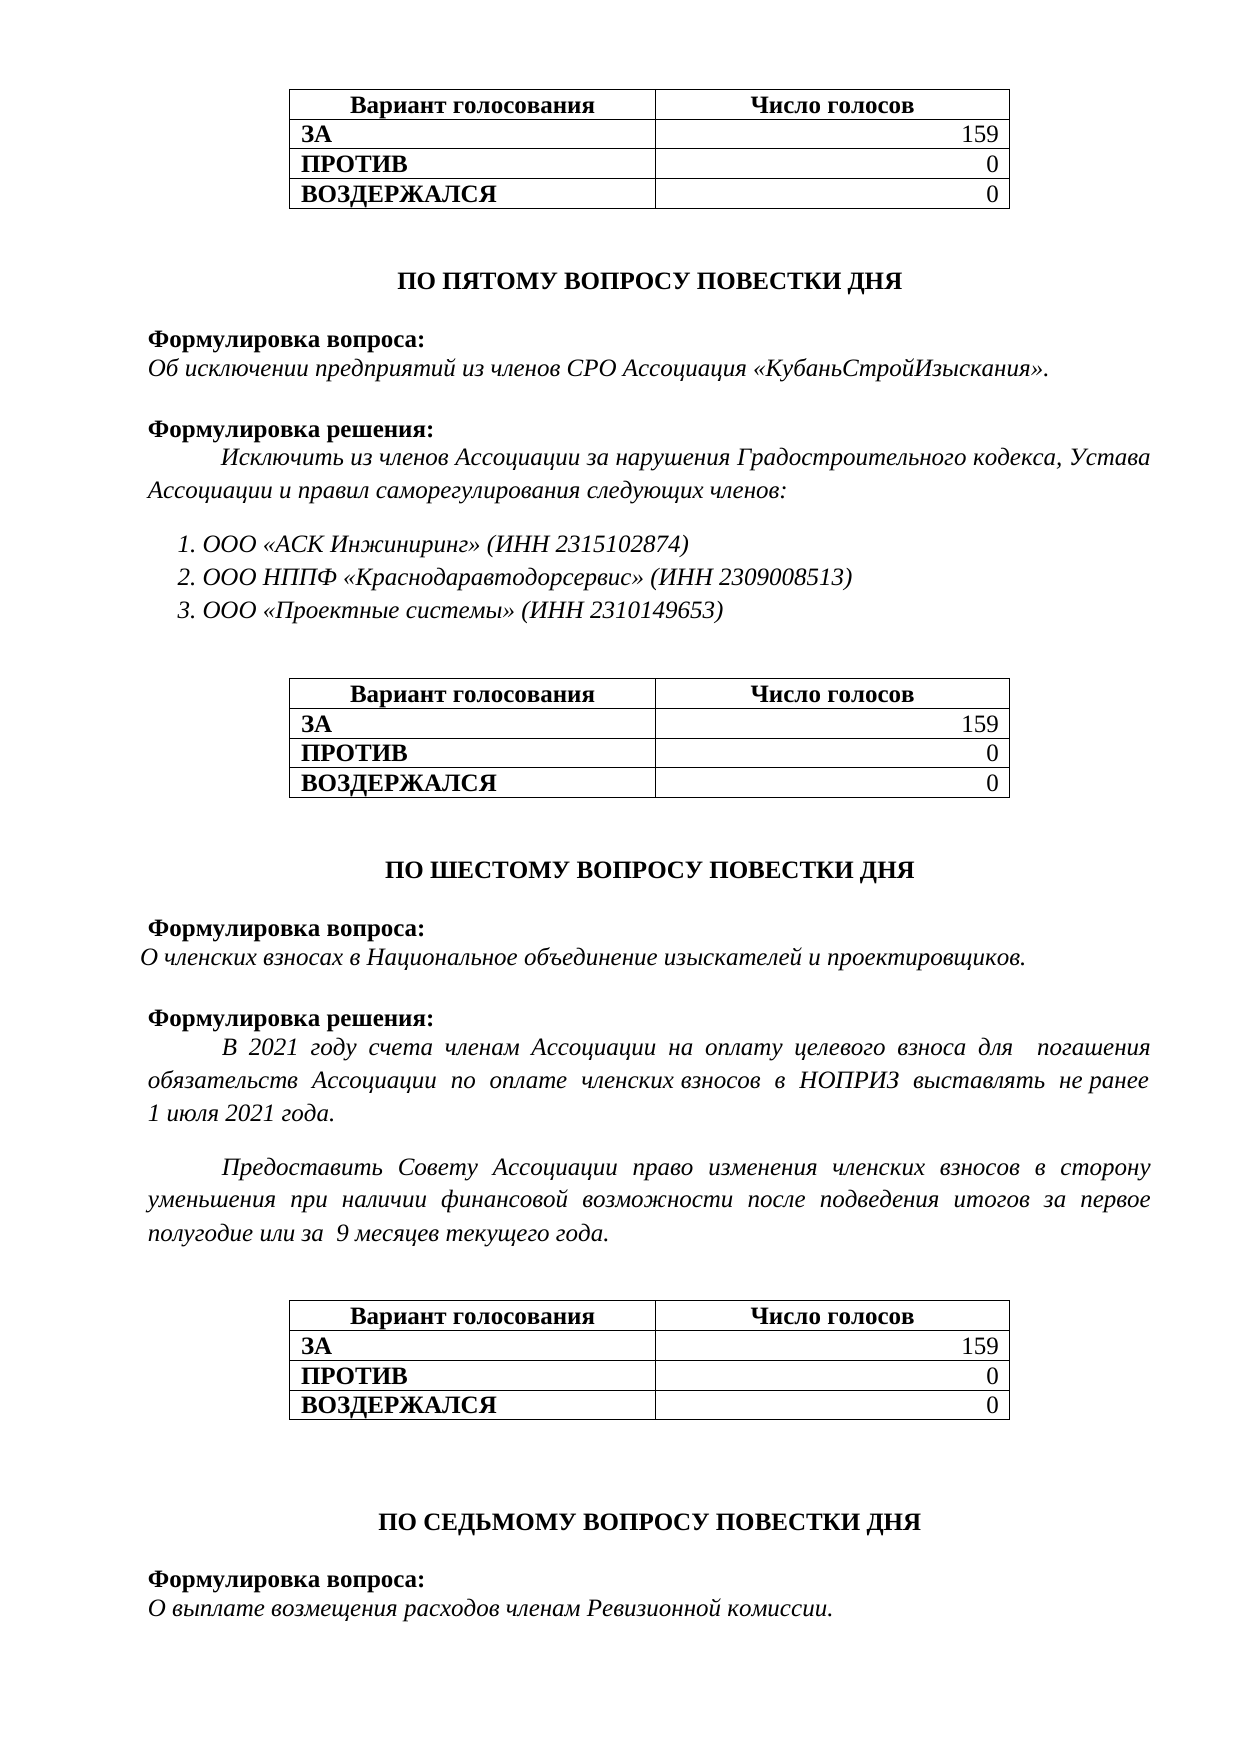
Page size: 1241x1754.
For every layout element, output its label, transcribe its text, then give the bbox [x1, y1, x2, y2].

table_header Число голосов [656, 679, 1009, 708]
table_header Число голосов [656, 90, 1009, 118]
table_cell ВОЗДЕРЖАЛСЯ [290, 768, 655, 797]
text ПО ШЕСТОМУ ВОПРОСУ ПОВЕСТКИ ДНЯ [148, 856, 1152, 884]
text Исключить из членов Ассоциации за нарушения Градостроительного кодекса, Устава Ассоциации и правил саморегулирования следующих членов: [148, 442, 1152, 504]
table_cell 0 [656, 1391, 1009, 1419]
text Формулировка вопроса: [148, 913, 1152, 942]
table_cell 0 [656, 1361, 1009, 1389]
text ПО СЕДЬМОМУ ВОПРОСУ ПОВЕСТКИ ДНЯ [148, 1507, 1152, 1535]
text 1. ООО «АСК Инжиниринг» (ИНН 2315102874) [177, 529, 1152, 558]
text Формулировка вопроса: [148, 1564, 1152, 1593]
table_header Вариант голосования [290, 679, 655, 708]
table_cell ВОЗДЕРЖАЛСЯ [290, 179, 655, 208]
text Формулировка вопроса: [148, 324, 1152, 353]
table_cell 0 [656, 149, 1009, 178]
table_cell 0 [656, 179, 1009, 208]
text В 2021 году счета членам Ассоциации на оплату целевого взноса для погашения обязательств Ассоциации по оплате членских взносов в НОПРИЗ выставлять не ранее 1 июля 2021 года. [148, 1032, 1152, 1126]
text О выплате возмещения расходов членам Ревизионной комиссии. [148, 1593, 1152, 1622]
text ПО ПЯТОМУ ВОПРОСУ ПОВЕСТКИ ДНЯ [148, 266, 1152, 295]
table_cell 159 [656, 709, 1009, 737]
text 2. ООО НППФ «Краснодаравтодорсервис» (ИНН 2309008513) [177, 562, 1152, 591]
text 3. ООО «Проектные системы» (ИНН 2310149653) [177, 595, 1152, 624]
text Формулировка решения: [148, 1003, 1152, 1032]
table_header Число голосов [656, 1301, 1009, 1330]
table_cell ЗА [290, 1331, 655, 1360]
table_cell ПРОТИВ [290, 739, 655, 767]
table_cell 159 [656, 120, 1009, 148]
table_cell 0 [656, 739, 1009, 767]
table_cell ПРОТИВ [290, 149, 655, 178]
table_cell ЗА [290, 709, 655, 737]
table_cell ВОЗДЕРЖАЛСЯ [290, 1391, 655, 1419]
text Формулировка решения: [148, 414, 1152, 442]
table_cell 159 [656, 1331, 1009, 1360]
table_cell ПРОТИВ [290, 1361, 655, 1389]
table_cell ЗА [290, 120, 655, 148]
table_header Вариант голосования [290, 90, 655, 118]
text Об исключении предприятий из членов СРО Ассоциация «КубаньСтройИзыскания». [148, 353, 1152, 381]
table_cell 0 [656, 768, 1009, 797]
text Предоставить Совету Ассоциации право изменения членских взносов в сторону уменьшения при наличии финансовой возможности после подведения итогов за первое полугодие или за 9 месяцев текущего года. [148, 1152, 1152, 1246]
text О членских взносах в Национальное объединение изыскателей и проектировщиков. [140, 942, 1152, 971]
table_header Вариант голосования [290, 1301, 655, 1330]
